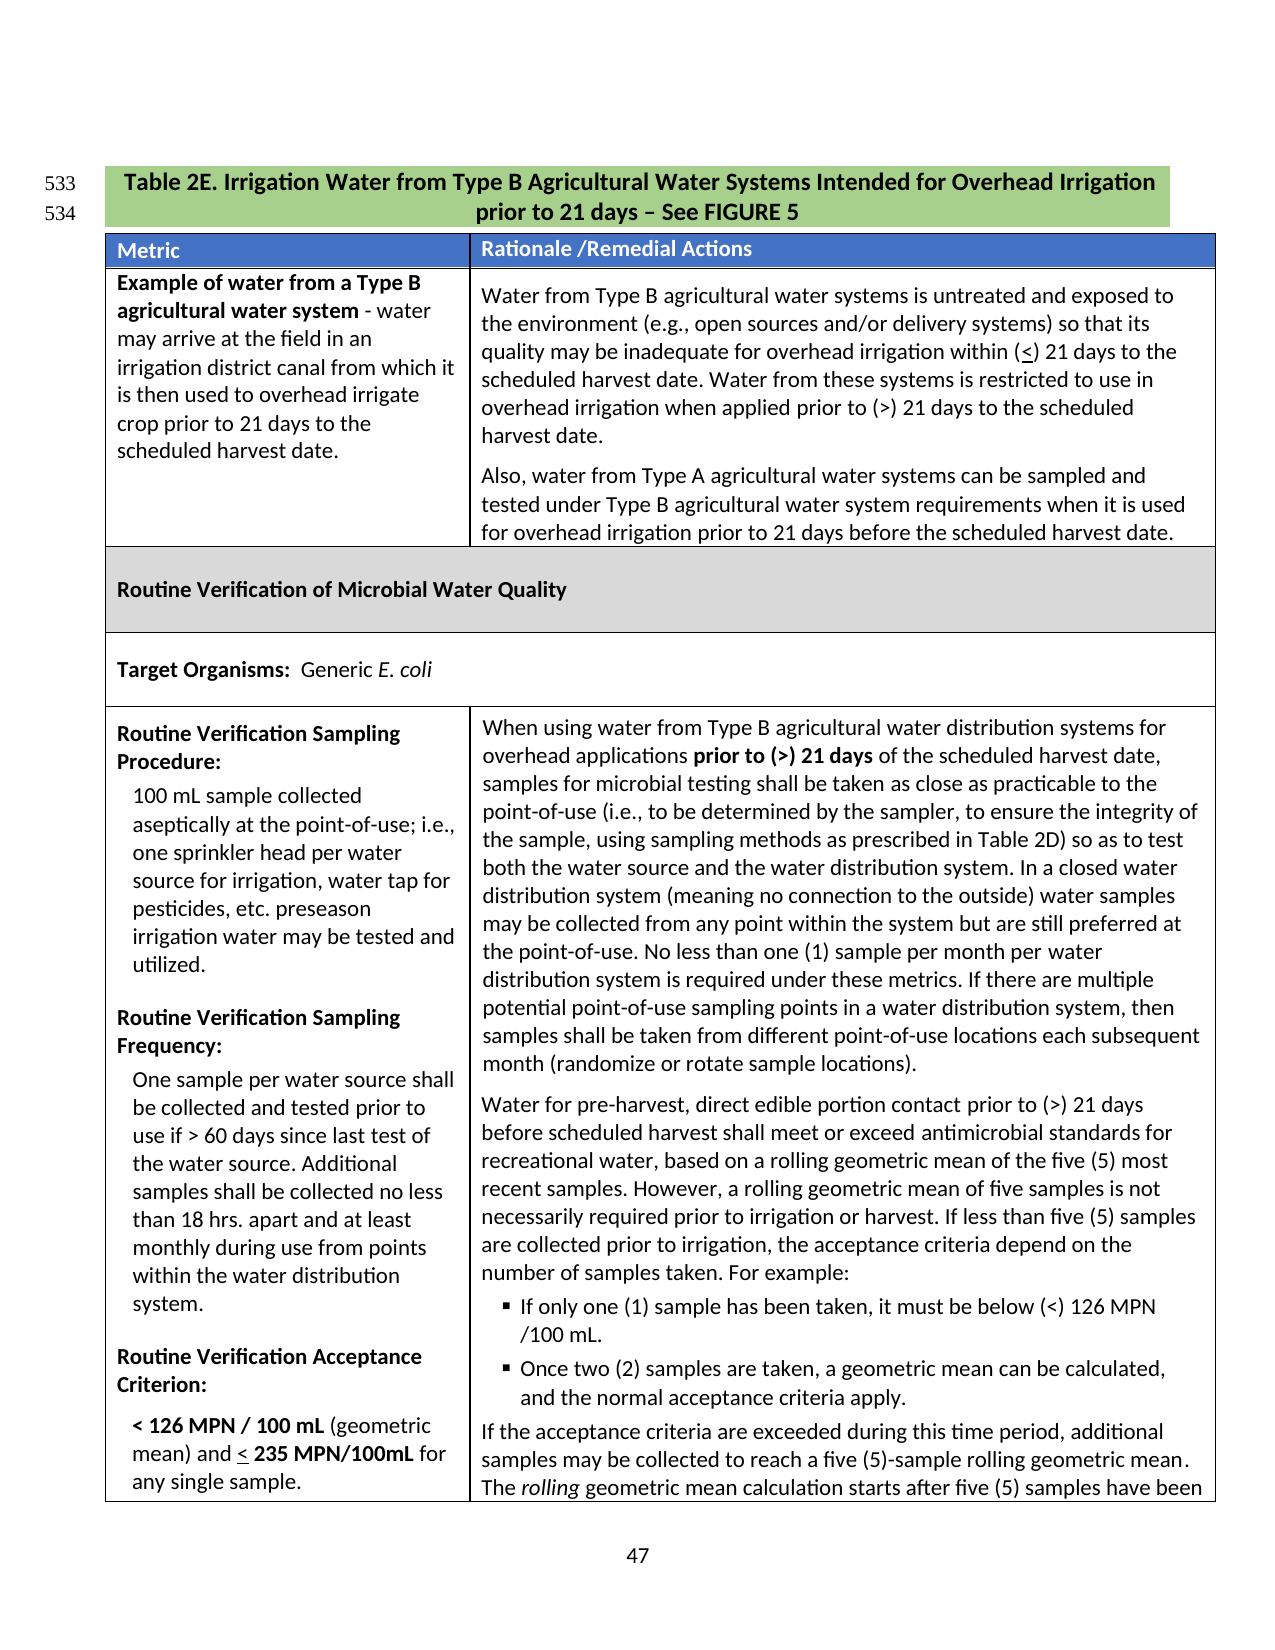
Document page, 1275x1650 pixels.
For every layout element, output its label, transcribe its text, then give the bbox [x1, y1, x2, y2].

table_cell Example of water from a Type B agricultural water system - water may arrive at the field in an irrigation district canal from which it is then used to overhead irrigate crop prior to 21 days to the scheduled harvest date. [106, 269, 469, 546]
subtitle Table 2E. Irrigation Water from Type B Agricultural Water Systems Intended for Overhead Irrigation prior to 21 days – See FIGURE 5 [105, 166, 1170, 227]
table_header Rationale /Remedial Actions [471, 234, 1215, 267]
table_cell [106, 707, 469, 1501]
table_cell Water from Type B agricultural water systems is untreated and exposed to the environment (e.g., open sources and/or delivery systems) so that its quality may be inadequate for overhead irrigation within (<) 21 days to the scheduled harvest date. Water from these systems is restricted to use in overhead irrigation when applied prior to (>) 21 days to the scheduled harvest date. Also, water from Type A agricultural water systems can be sampled and tested under Type B agricultural water system requirements when it is used for overhead irrigation prior to 21 days before the scheduled harvest date. [471, 269, 1215, 546]
table_cell Routine Verification of Microbial Water Quality [106, 547, 1215, 632]
table_cell Target Organisms: Generic E. coli [106, 633, 1215, 706]
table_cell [471, 707, 1215, 1501]
table_header Metric [106, 234, 469, 267]
